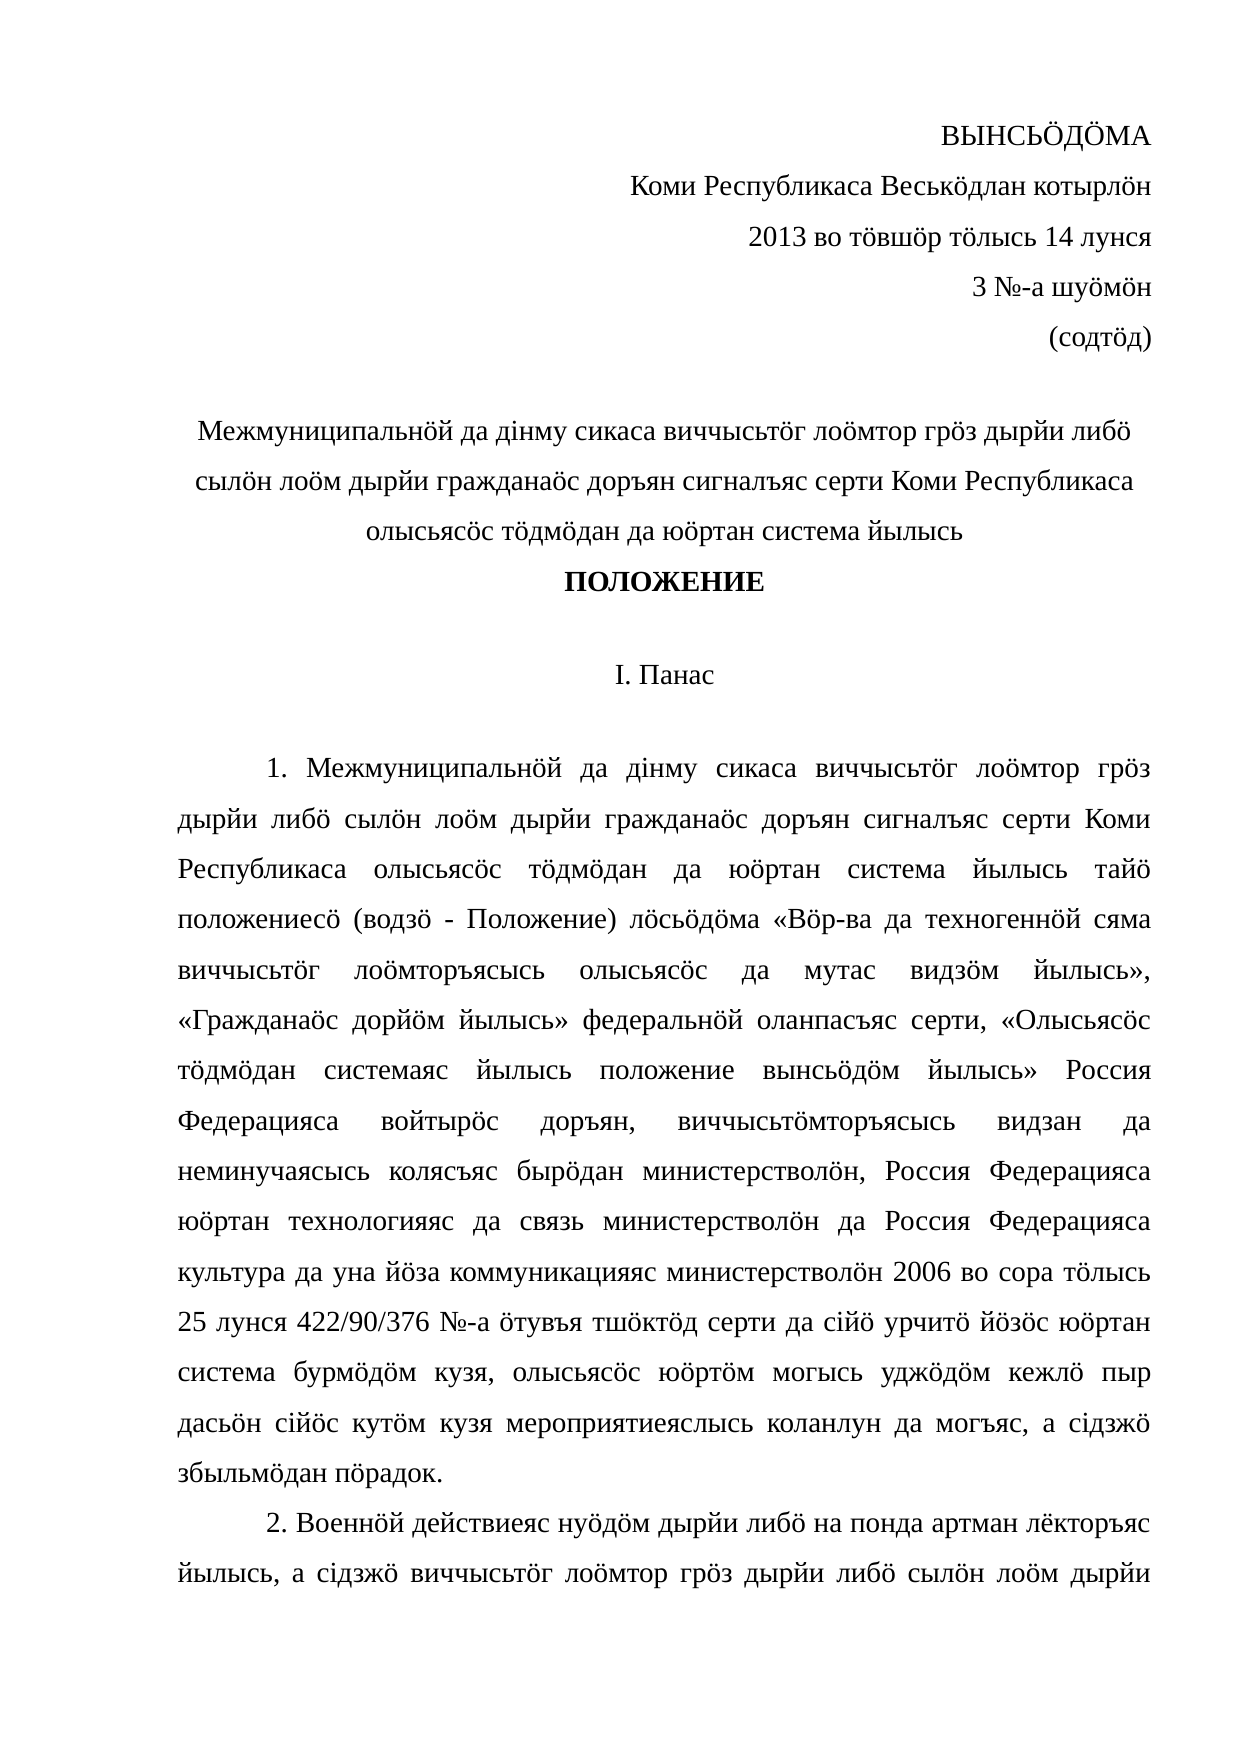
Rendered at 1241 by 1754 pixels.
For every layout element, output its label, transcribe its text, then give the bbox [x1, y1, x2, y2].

text 3 №-а шуӧмӧн [177, 269, 1152, 303]
text ПОЛОЖЕНИЕ [177, 564, 1152, 597]
text Межмуниципальнӧй да дінму сикаса виччысьтӧг лоӧмтор грӧз дырйи либӧ сылӧн лоӧм дырйи гражданаӧс доръян сигналъяс серти Коми Республикаса олысьясӧс тӧдмӧдан да юӧртан система йылысь [177, 413, 1152, 547]
text Коми Республикаса Веськӧдлан котырлӧн [177, 168, 1152, 202]
text ВЫНСЬӦДӦМА [177, 118, 1152, 152]
text 2013 во тӧвшӧр тӧлысь 14 лунся [177, 219, 1152, 252]
text I. Панас [177, 657, 1152, 691]
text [177, 1505, 1152, 1589]
text 1. Межмуниципальнӧй да дінму сикаса виччысьтӧг лоӧмтор грӧз дырйи либӧ сылӧн лоӧм дырйи гражданаӧс доръян сигналъяс серти Коми Республикаса олысьясӧс тӧдмӧдан да юӧртан система йылысь тайӧ положениесӧ (водзӧ - Положение) лӧсьӧдӧма «Вӧр-ва да техногеннӧй сяма виччысьтӧг лоӧмторъясысь олысьясӧс да мутас видзӧм йылысь», «Гражданаӧс дорйӧм йылысь» федеральнӧй оланпасъяс серти, «Олысьясӧс тӧдмӧдан системаяс йылысь положение вынсьӧдӧм йылысь» Россия Федерацияса войтырӧс доръян, виччысьтӧмторъясысь видзан да неминучаясысь колясъяс бырӧдан министерстволӧн, Россия Федерацияса юӧртан технологияяс да связь министерстволӧн да Россия Федерацияса культура да уна йӧза коммуникацияяс министерстволӧн 2006 во сора тӧлысь 25 лунся 422/90/376 №-а ӧтувъя тшӧктӧд серти да сійӧ урчитӧ йӧзӧс юӧртан система бурмӧдӧм кузя, олысьясӧс юӧртӧм могысь уджӧдӧм кежлӧ пыр дасьӧн сійӧс кутӧм кузя мероприятиеяслысь коланлун да могъяс, а сідзжӧ збыльмӧдан пӧрадок. [177, 751, 1152, 1488]
text (содтӧд) [177, 319, 1152, 353]
